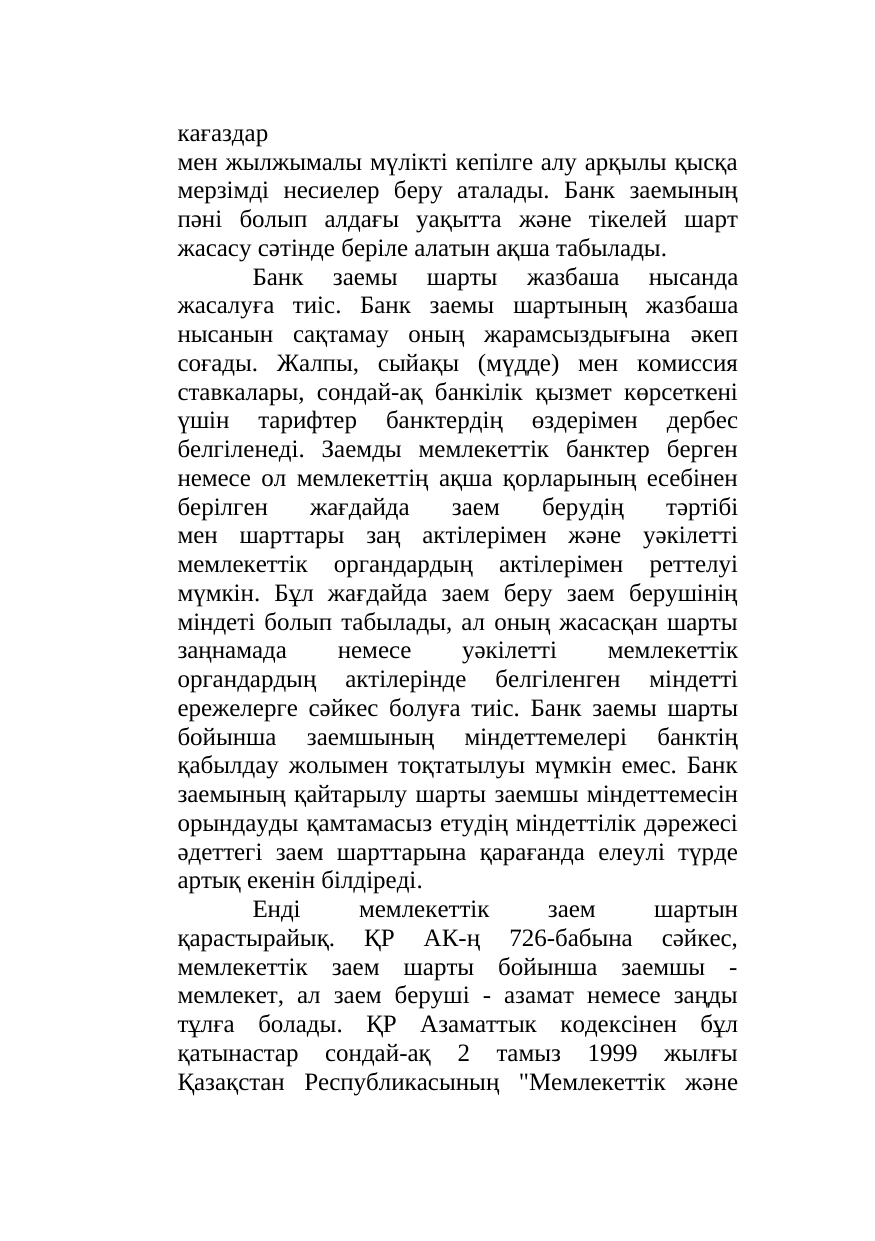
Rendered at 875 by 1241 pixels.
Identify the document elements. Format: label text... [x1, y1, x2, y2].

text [177, 118, 738, 262]
text Банк заемы шарты жазбаша нысанда жасалуға тиіс. Банк заемы шартының жазбаша нысанын сақтамау оның жарамсыздығына әкеп соғады. Жалпы, сыйақы (мүдде) мен комиссия ставкалары, сондай-ақ банкілік қызмет көрсеткені үшін тарифтер банктердің өздерімен дербес белгіленеді. Заемды мемлекеттік банктер берген немесе ол мемлекеттің ақша қорларының есебінен берілген жағдайда заем берудің тәртібі мен шарттары заң актілерімен және уәкілетті мемлекеттік органдардың актілерімен реттелуі мүмкін. Бұл жағдайда заем беру заем берушінің міндеті болып табылады, ал оның жасасқан шарты заңнамада немесе уәкілетті мемлекеттік органдардың актілерінде белгіленген міндетті ережелерге сәйкес болуға тиіс. Банк заемы шарты бойынша заемшының міндеттемелері банктің қабылдау жолымен тоқтатылуы мүмкін емес. Банк заемының қайтарылу шарты заемшы міндеттемесін орындауды қамтамасыз етудің міндеттілік дәрежесі әдеттегі заем шарттарына қарағанда елеулі түрде артық екенін білдіреді. [177, 262, 738, 894]
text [177, 894, 738, 1096]
